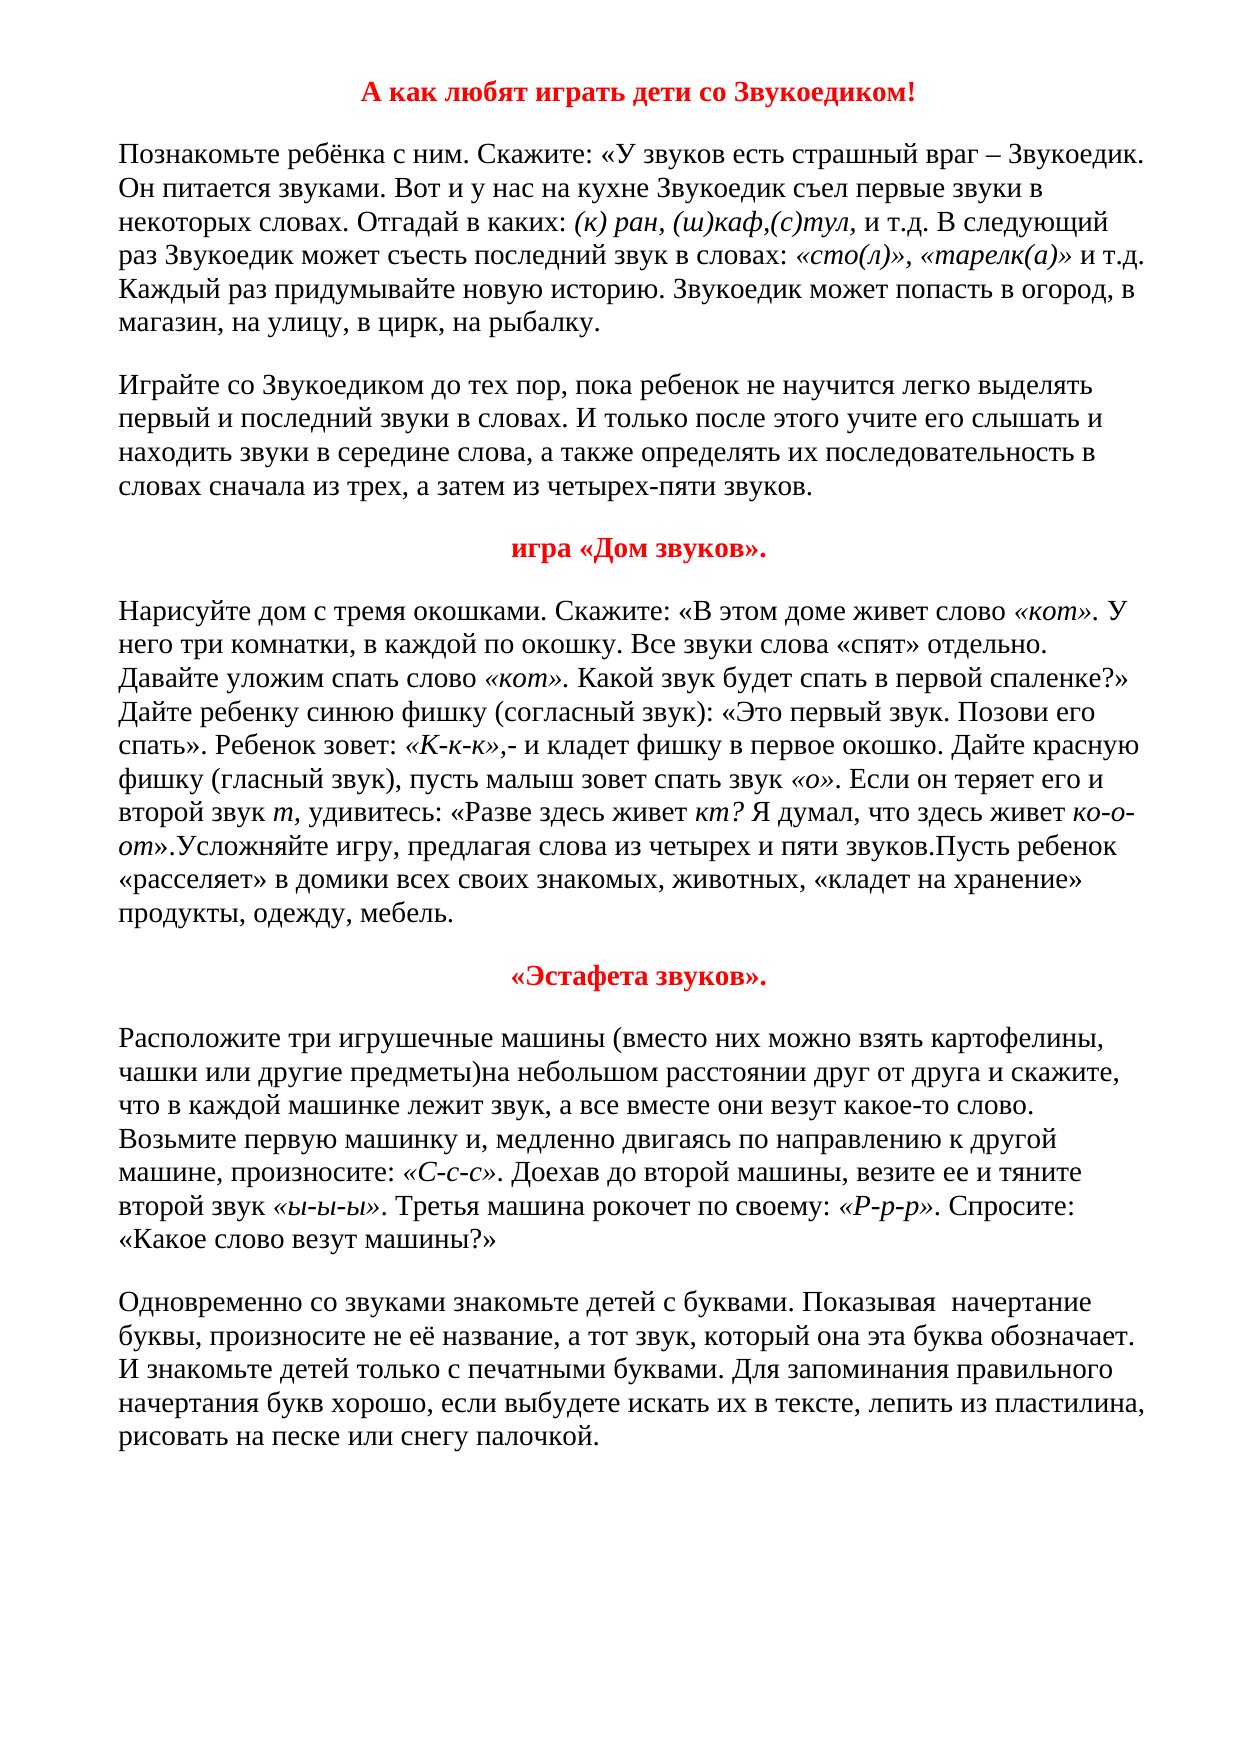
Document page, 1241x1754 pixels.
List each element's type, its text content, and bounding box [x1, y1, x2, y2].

text Расположите три игрушечные машины (вместо них можно взять картофелины, чашки или другие предметы)на небольшом расстоянии друг от друга и скажите, что в каждой машинке лежит звук, а все вместе они везут какое-то слово. Возьмите первую машинку и, медленно двигаясь по направлению к другой машине, произносите: «С-с-с». Доехав до второй машины, везите ее и тяните второй звук «ы-ы-ы». Третья машина рокочет по своему: «Р-р-р». Спросите: «Какое слово везут машины?» [118, 1020, 1152, 1255]
text А как любят играть дети со Звукоедиком! [125, 74, 1152, 107]
text игра «Дом звуков». [125, 530, 1152, 564]
text Играйте со Звукоедиком до тех пор, пока ребенок не научится легко выделять первый и последний звуки в словах. И только после этого учите его слышать и находить звуки в середине слова, а также определять их последовательность в словах сначала из трех, а затем из четырех-пяти звуков. [118, 367, 1152, 501]
text «Эстафета звуков». [118, 958, 1152, 991]
text Нарисуйте дом с тремя окошками. Скажите: «В этом доме живет слово «кот». У него три комнатки, в каждой по окошку. Все звуки слова «спят» отдельно. Давайте уложим спать слово «кот». Какой звук будет спать в первой спаленке?» Дайте ребенку синюю фишку (согласный звук): «Это первый звук. Позови его спать». Ребенок зовет: «К-к-к»,- и кладет фишку в первое окошко. Дайте красную фишку (гласный звук), пусть малыш зовет спать звук «о». Если он теряет его и второй звук т, удивитесь: «Разве здесь живет кт? Я думал, что здесь живет ко-о-от».Усложняйте игру, предлагая слова из четырех и пяти звуков.Пусть ребенок «расселяет» в домики всех своих знакомых, животных, «кладет на хранение» продукты, одежду, мебель. [118, 593, 1152, 928]
text Познакомьте ребёнка с ним. Скажите: «У звуков есть страшный враг – Звукоедик. Он питается звуками. Вот и у нас на кухне Звукоедик съел первые звуки в некоторых словах. Отгадай в каких: (к) ран, (ш)каф,(с)тул, и т.д. В следующий раз Звукоедик может съесть последний звук в словах: «сто(л)», «тарелк(а)» и т.д. Каждый раз придумывайте новую историю. Звукоедик может попасть в огород, в магазин, на улицу, в цирк, на рыбалку. [118, 137, 1152, 338]
text Одновременно со звуками знакомьте детей с буквами. Показывая начертание буквы, произносите не её название, а тот звук, который она эта буква обозначает. И знакомьте детей только с печатными буквами. Для запоминания правильного начертания букв хорошо, если выбудете искать их в тексте, лепить из пластилина, рисовать на песке или снегу палочкой. [118, 1284, 1152, 1452]
